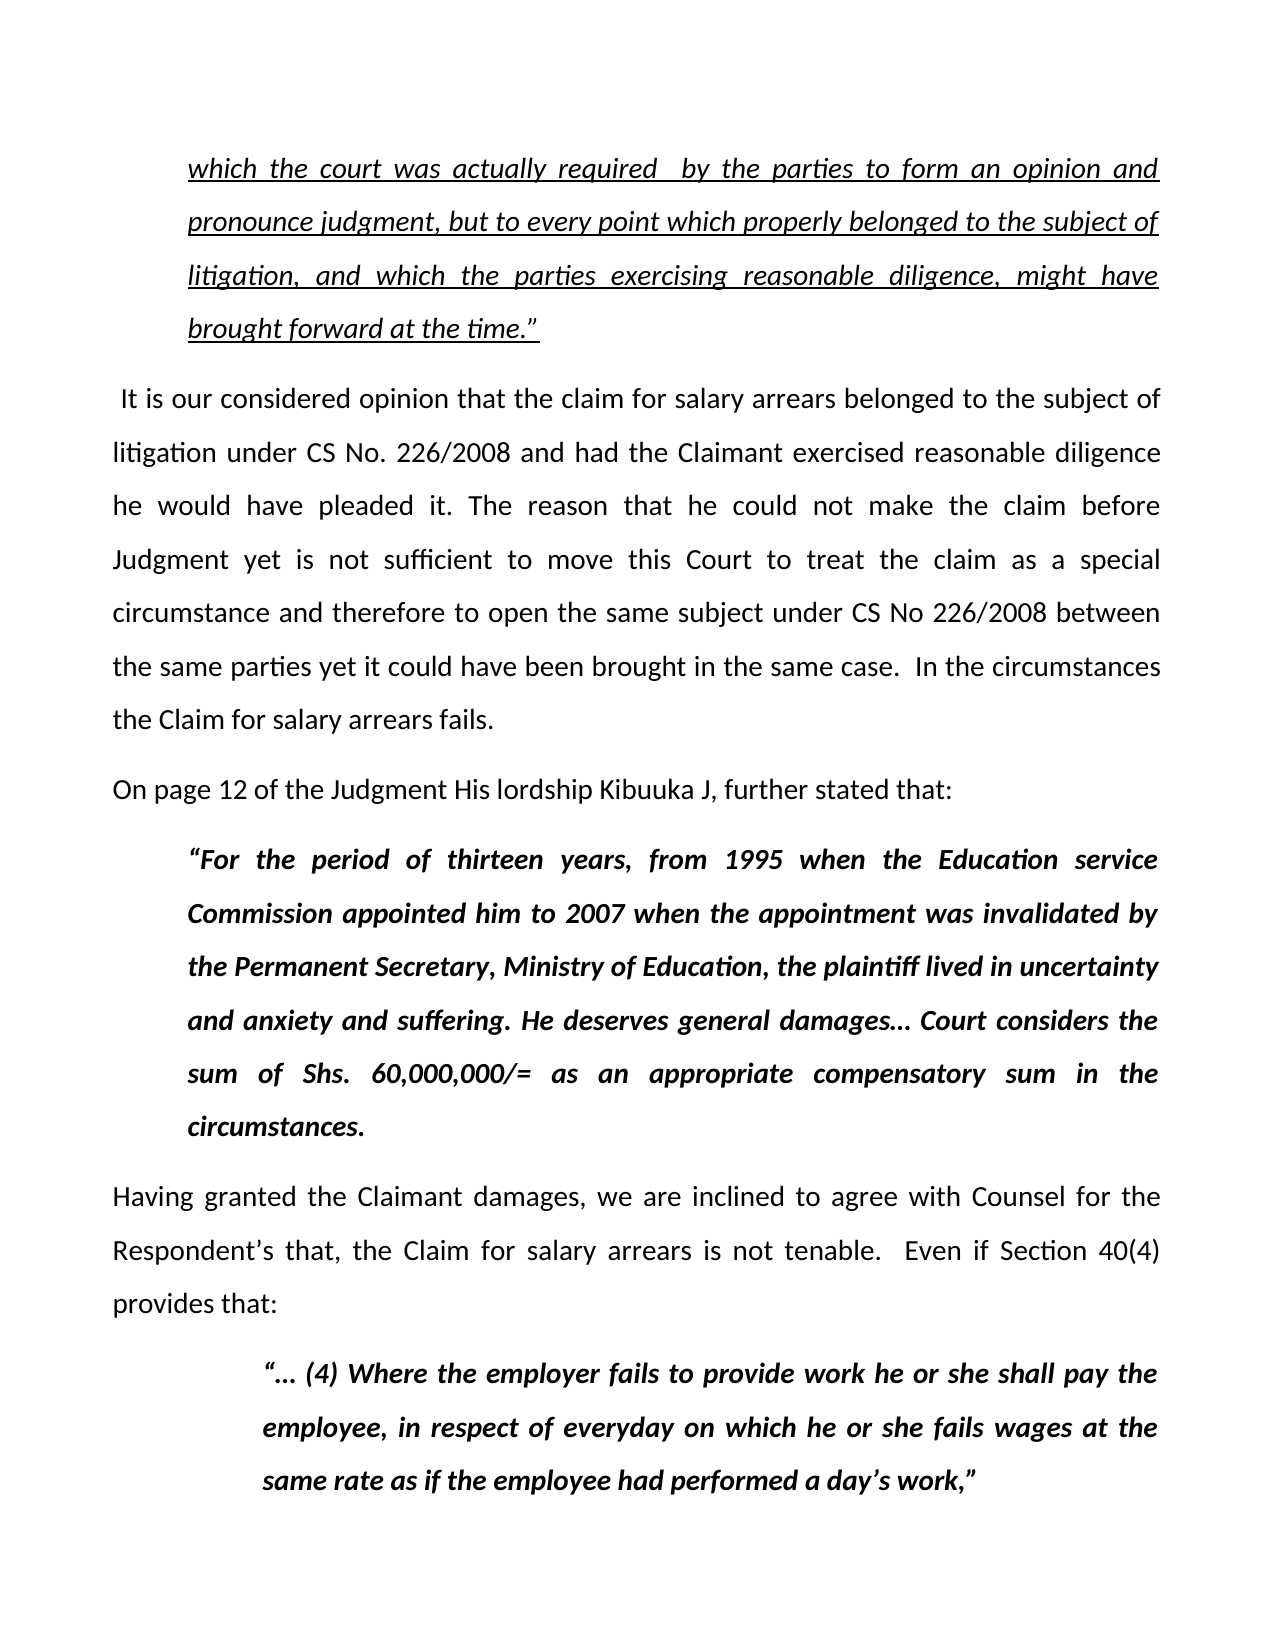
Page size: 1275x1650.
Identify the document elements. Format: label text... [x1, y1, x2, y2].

text “For the period of thirteen years, from 1995 when the Education service Commission appointed him to 2007 when the appointment was invalidated by the Permanent Secretary, Ministry of Education, the plaintiff lived in uncertainty and anxiety and suffering. He deserves general damages… Court considers the sum of Shs. 60,000,000/= as an appropriate compensatory sum in the circumstances. [187, 841, 1162, 1144]
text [187, 150, 1162, 346]
text “… (4) Where the employer fails to provide work he or she shall pay the employee, in respect of everyday on which he or she fails wages at the same rate as if the employee had performed a day’s work,” [262, 1356, 1162, 1498]
text On page 12 of the Judgment His lordship Kibuuka J, further stated that: [112, 771, 1162, 807]
text Having granted the Claimant damages, we are inclined to agree with Counsel for the Respondent’s that, the Claim for salary arrears is not tenable. Even if Section 40(4) provides that: [112, 1178, 1162, 1321]
text It is our considered opinion that the claim for salary arrears belonged to the subject of litigation under CS No. 226/2008 and had the Claimant exercised reasonable diligence he would have pleaded it. The reason that he could not make the claim before Judgment yet is not sufficient to move this Court to treat the claim as a special circumstance and therefore to open the same subject under CS No 226/2008 between the same parties yet it could have been brought in the same case. In the circumstances the Claim for salary arrears fails. [112, 380, 1162, 737]
